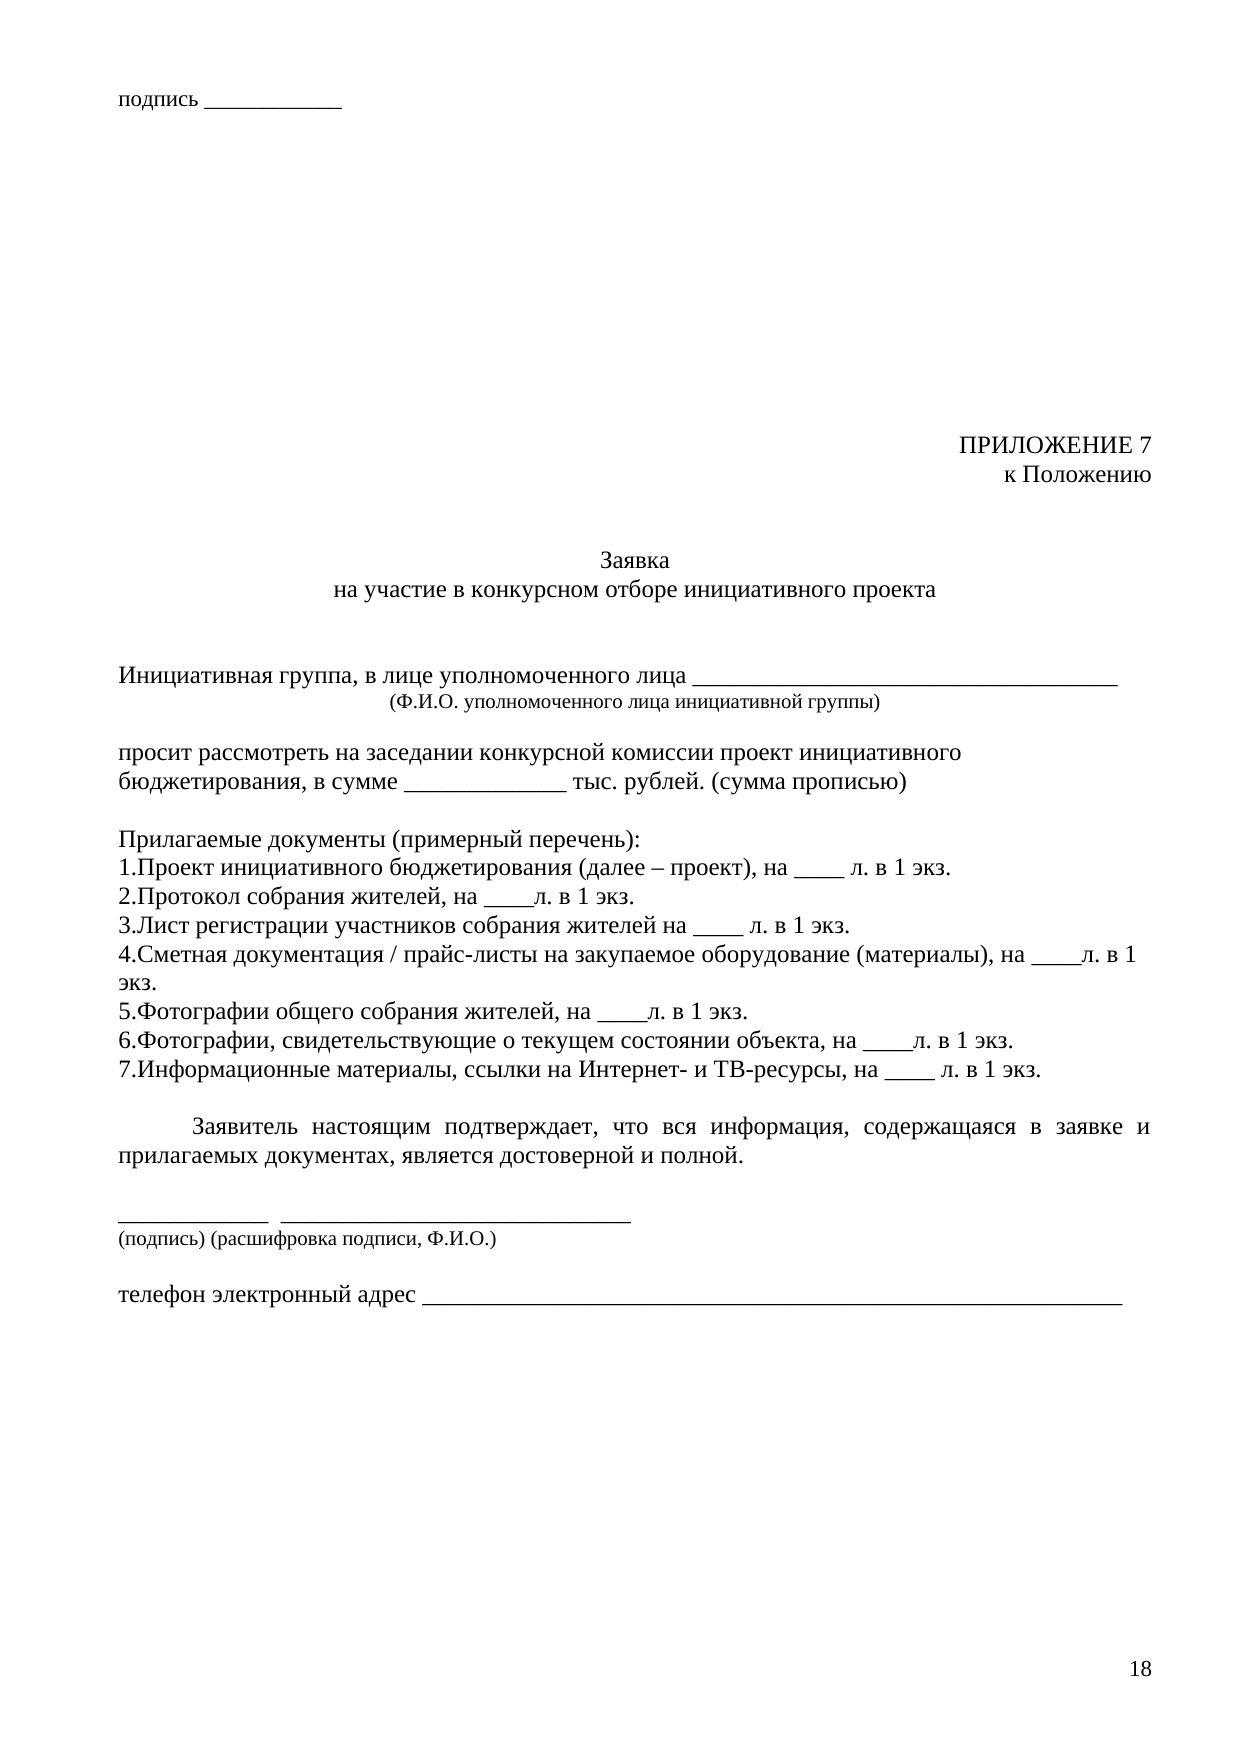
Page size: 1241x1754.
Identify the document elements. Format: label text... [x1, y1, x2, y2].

text 3.Лист регистрации участников собрания жителей на ____ л. в 1 экз. [118, 910, 1152, 939]
text подпись ____________ [118, 86, 1152, 112]
text Инициативная группа, в лице уполномоченного лица __________________________________ [118, 661, 1152, 689]
text Заявитель настоящим подтверждает, что вся информация, содержащаяся в заявке и прилагаемых документах, является достоверной и полной. [118, 1111, 1152, 1169]
text ПРИЛОЖЕНИЕ 7 [709, 431, 1152, 459]
text 4.Сметная документация / прайс-листы на закупаемое оборудование (материалы), на ____л. в 1 экз. [118, 939, 1152, 996]
text к Положению [118, 459, 1152, 488]
text Прилагаемые документы (примерный перечень): [118, 824, 1152, 852]
text телефон электронный адрес ________________________________________________________ [118, 1279, 1152, 1308]
text 5.Фотографии общего собрания жителей, на ____л. в 1 экз. [118, 996, 1152, 1025]
text 1.Проект инициативного бюджетирования (далее – проект), на ____ л. в 1 экз. [118, 852, 1152, 881]
text (Ф.И.О. уполномоченного лица инициативной группы) [118, 689, 1152, 713]
text 6.Фотографии, свидетельствующие о текущем состоянии объекта, на ____л. в 1 экз. [118, 1025, 1152, 1054]
text просит рассмотреть на заседании конкурсной комиссии проект инициативного бюджетирования, в сумме _____________ тыс. рублей. (сумма прописью) [118, 737, 1152, 795]
text Заявка [118, 546, 1152, 574]
text ____________ ____________________________ [118, 1197, 1152, 1226]
text 2.Протокол собрания жителей, на ____л. в 1 экз. [118, 881, 1152, 910]
text 7.Информационные материалы, ссылки на Интернет- и ТВ-ресурсы, на ____ л. в 1 экз. [118, 1054, 1152, 1082]
text на участие в конкурсном отборе инициативного проекта [118, 574, 1152, 603]
text (подпись) (расшифровка подписи, Ф.И.О.) [118, 1226, 1152, 1250]
